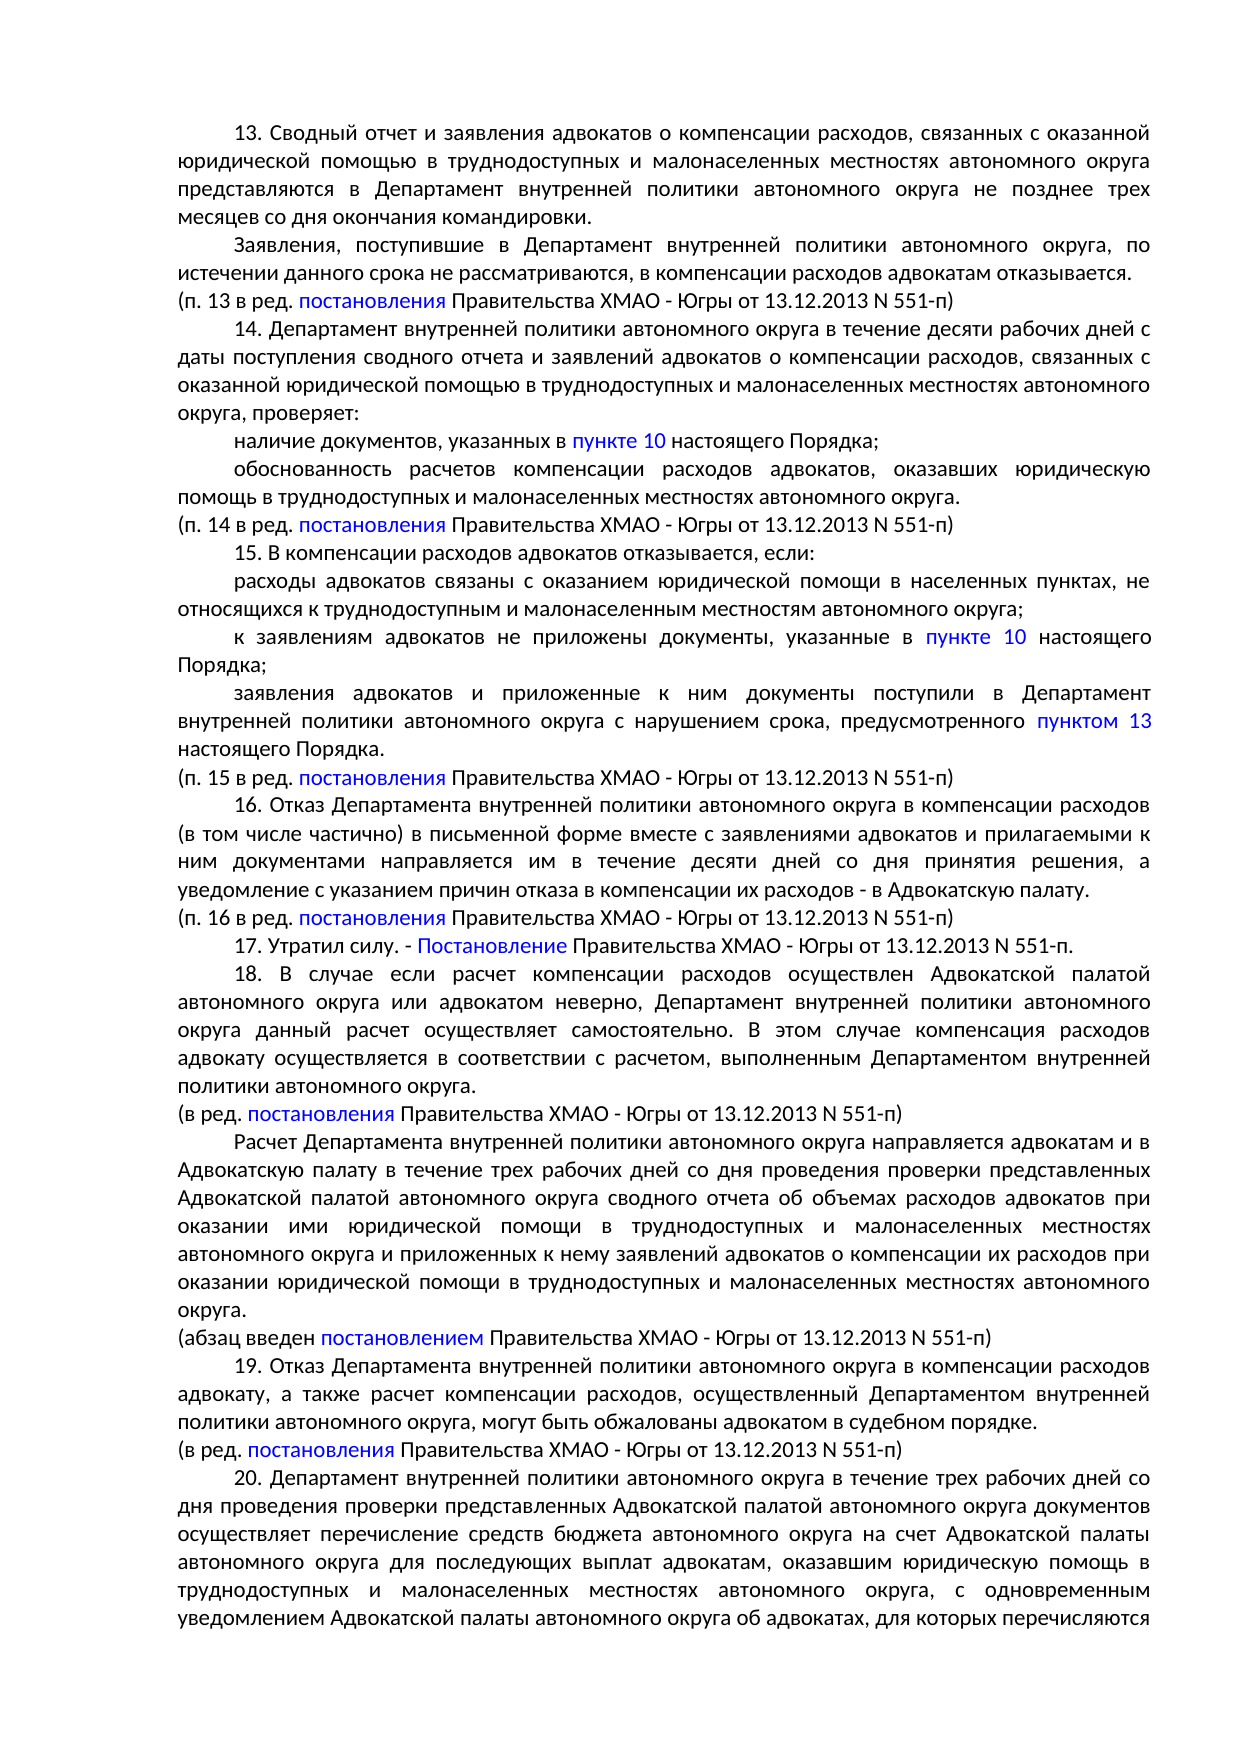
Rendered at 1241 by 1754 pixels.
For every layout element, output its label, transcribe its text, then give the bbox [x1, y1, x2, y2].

text (п. 15 в ред. постановления Правительства ХМАО - Югры от 13.12.2013 N 551-п) [177, 763, 1152, 791]
text (п. 14 в ред. постановления Правительства ХМАО - Югры от 13.12.2013 N 551-п) [177, 510, 1152, 538]
text 16. Отказ Департамента внутренней политики автономного округа в компенсации расходов (в том числе частично) в письменной форме вместе с заявлениями адвокатов и прилагаемыми к ним документами направляется им в течение десяти дней со дня принятия решения, а уведомление с указанием причин отказа в компенсации их расходов - в Адвокатскую палату. [177, 791, 1152, 903]
text наличие документов, указанных в пункте 10 настоящего Порядка; [177, 426, 1152, 454]
text 13. Сводный отчет и заявления адвокатов о компенсации расходов, связанных с оказанной юридической помощью в труднодоступных и малонаселенных местностях автономного округа представляются в Департамент внутренней политики автономного округа не позднее трех месяцев со дня окончания командировки. [177, 118, 1152, 230]
text (п. 16 в ред. постановления Правительства ХМАО - Югры от 13.12.2013 N 551-п) [177, 903, 1152, 931]
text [177, 1463, 1152, 1631]
text обоснованность расчетов компенсации расходов адвокатов, оказавших юридическую помощь в труднодоступных и малонаселенных местностях автономного округа. [177, 454, 1152, 510]
text к заявлениям адвокатов не приложены документы, указанные в пункте 10 настоящего Порядка; [177, 622, 1152, 678]
text заявления адвокатов и приложенные к ним документы поступили в Департамент внутренней политики автономного округа с нарушением срока, предусмотренного пунктом 13 настоящего Порядка. [177, 678, 1152, 763]
text расходы адвокатов связаны с оказанием юридической помощи в населенных пунктах, не относящихся к труднодоступным и малонаселенным местностям автономного округа; [177, 566, 1152, 622]
text 15. В компенсации расходов адвокатов отказывается, если: [177, 538, 1152, 566]
text (абзац введен постановлением Правительства ХМАО - Югры от 13.12.2013 N 551-п) [177, 1323, 1152, 1351]
text 14. Департамент внутренней политики автономного округа в течение десяти рабочих дней с даты поступления сводного отчета и заявлений адвокатов о компенсации расходов, связанных с оказанной юридической помощью в труднодоступных и малонаселенных местностях автономного округа, проверяет: [177, 314, 1152, 426]
text Расчет Департамента внутренней политики автономного округа направляется адвокатам и в Адвокатскую палату в течение трех рабочих дней со дня проведения проверки представленных Адвокатской палатой автономного округа сводного отчета об объемах расходов адвокатов при оказании ими юридической помощи в труднодоступных и малонаселенных местностях автономного округа и приложенных к нему заявлений адвокатов о компенсации их расходов при оказании юридической помощи в труднодоступных и малонаселенных местностях автономного округа. [177, 1127, 1152, 1323]
text (в ред. постановления Правительства ХМАО - Югры от 13.12.2013 N 551-п) [177, 1099, 1152, 1127]
text (в ред. постановления Правительства ХМАО - Югры от 13.12.2013 N 551-п) [177, 1435, 1152, 1463]
text (п. 13 в ред. постановления Правительства ХМАО - Югры от 13.12.2013 N 551-п) [177, 286, 1152, 314]
text 18. В случае если расчет компенсации расходов осуществлен Адвокатской палатой автономного округа или адвокатом неверно, Департамент внутренней политики автономного округа данный расчет осуществляет самостоятельно. В этом случае компенсация расходов адвокату осуществляется в соответствии с расчетом, выполненным Департаментом внутренней политики автономного округа. [177, 959, 1152, 1099]
text Заявления, поступившие в Департамент внутренней политики автономного округа, по истечении данного срока не рассматриваются, в компенсации расходов адвокатам отказывается. [177, 230, 1152, 286]
text 17. Утратил силу. - Постановление Правительства ХМАО - Югры от 13.12.2013 N 551-п. [177, 931, 1152, 959]
text 19. Отказ Департамента внутренней политики автономного округа в компенсации расходов адвокату, а также расчет компенсации расходов, осуществленный Департаментом внутренней политики автономного округа, могут быть обжалованы адвокатом в судебном порядке. [177, 1351, 1152, 1435]
